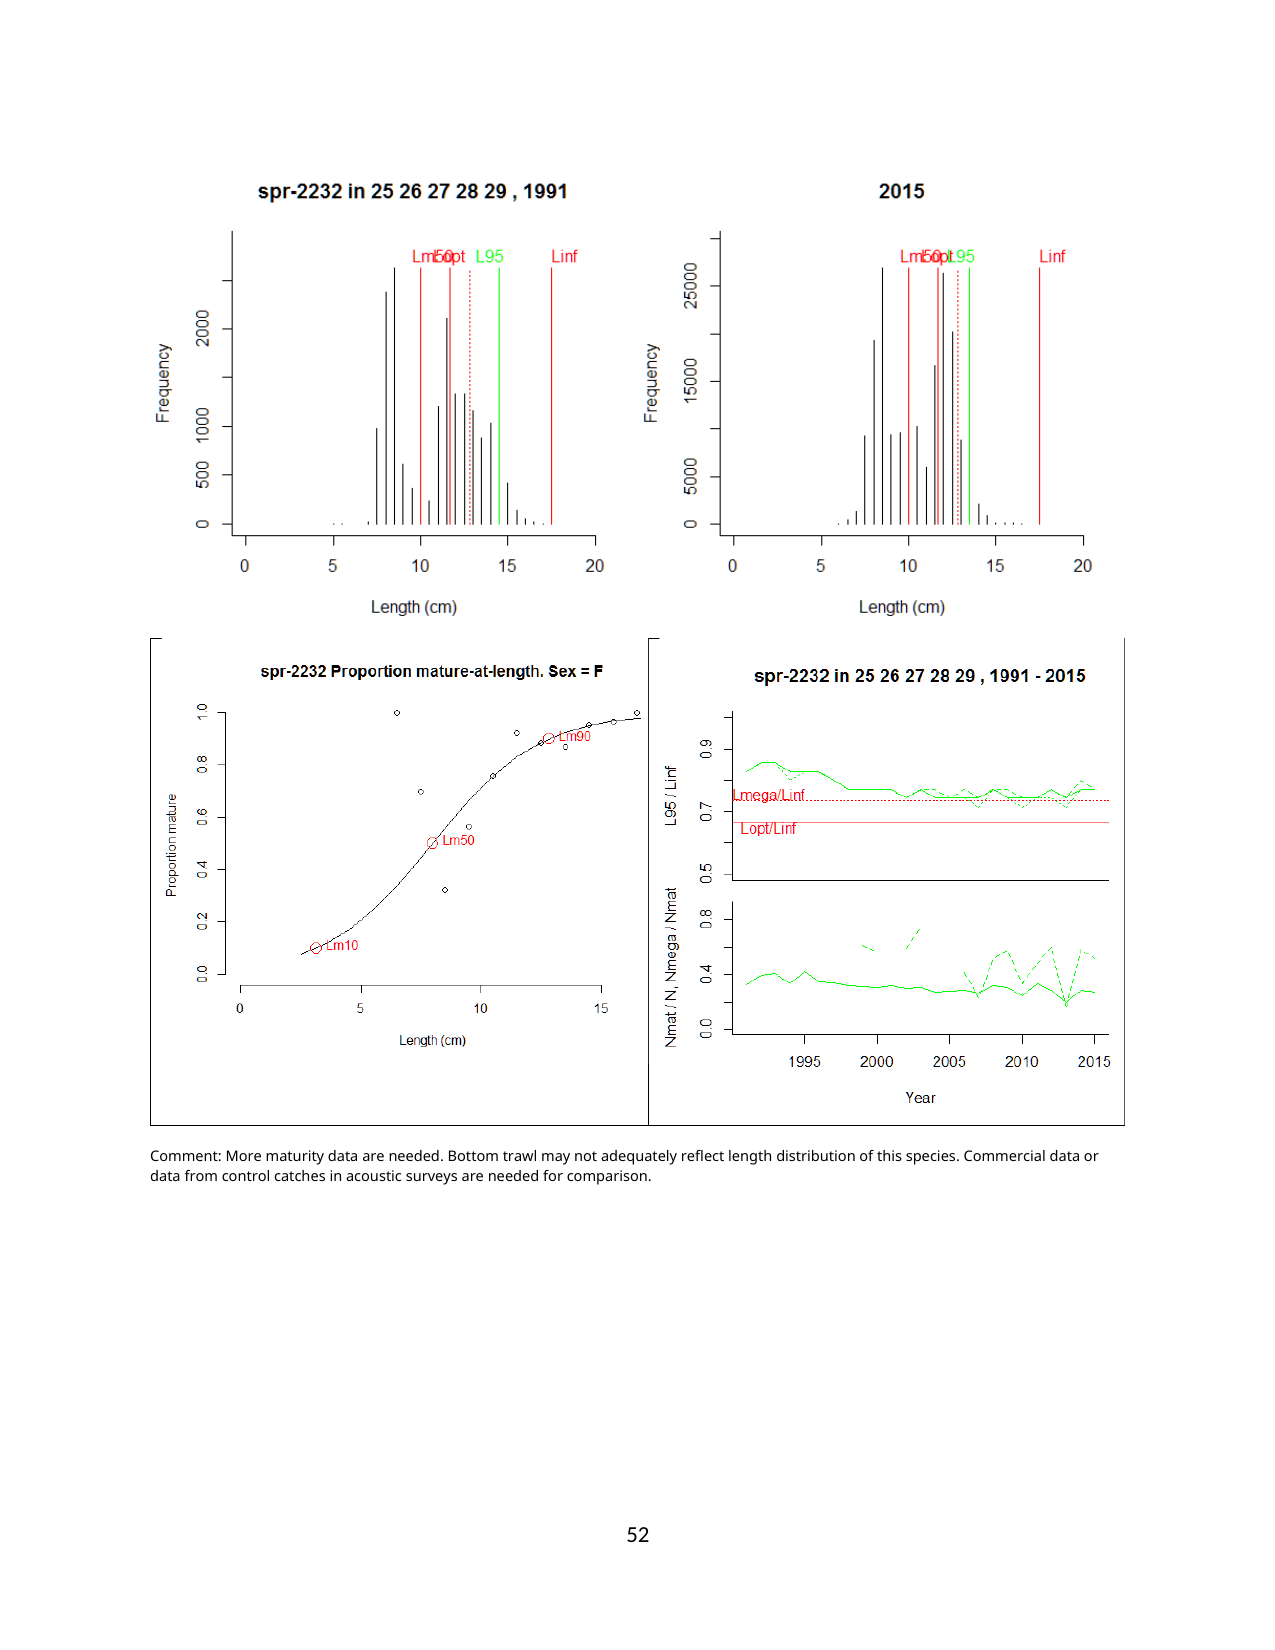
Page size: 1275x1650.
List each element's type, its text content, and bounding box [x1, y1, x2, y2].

picture [150, 150, 1125, 1125]
text Comment: More maturity data are needed. Bottom trawl may not adequately reflect length distribution of this species. Commercial data or data from control catches in acoustic surveys are needed for comparison. [150, 1146, 1125, 1186]
table_header [151, 639, 648, 1125]
table_header [649, 639, 659, 1125]
